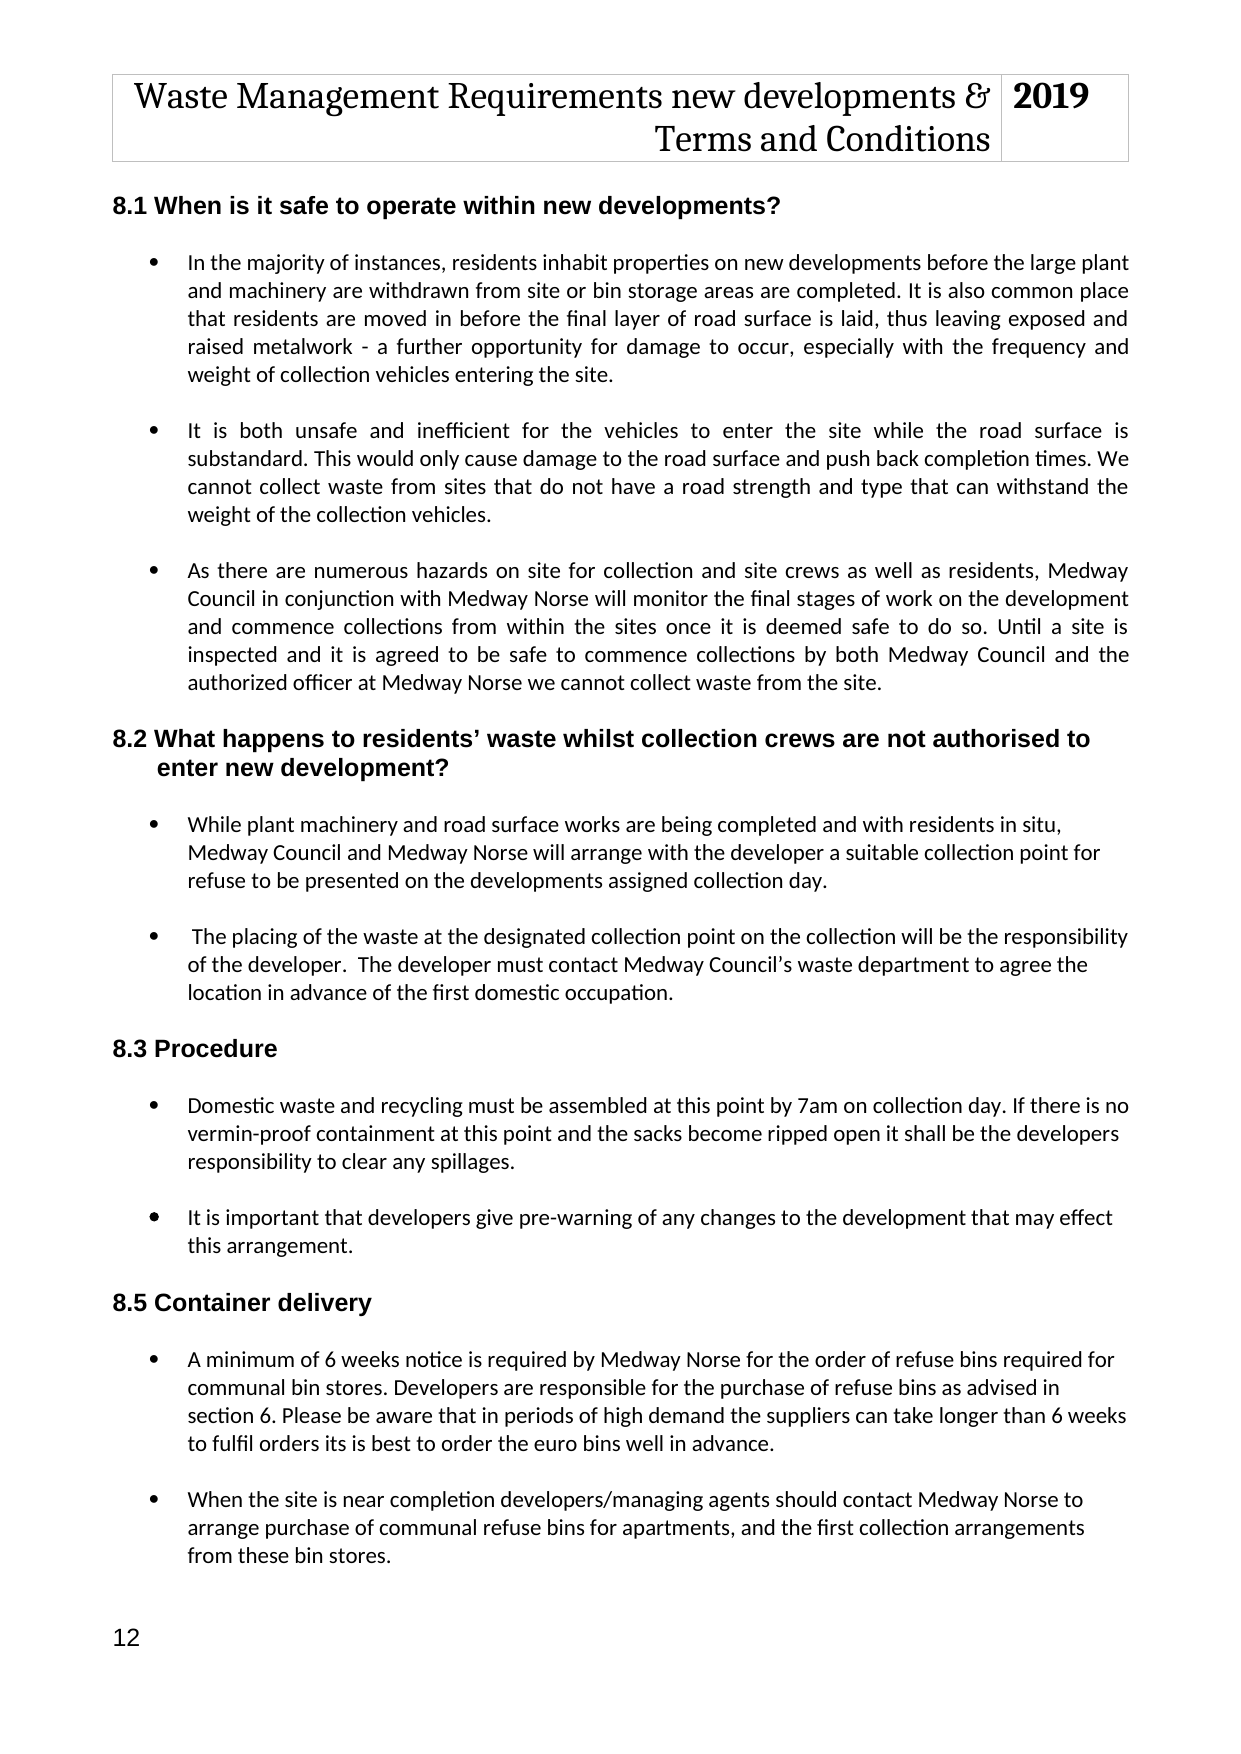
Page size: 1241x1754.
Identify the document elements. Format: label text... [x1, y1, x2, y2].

list In the majority of instances, residents inhabit properties on new developments before the large plant and machinery are withdrawn from site or bin storage areas are completed. It is also common place that residents are moved in before the final layer of road surface is laid, thus leaving exposed and raised metalwork - a further opportunity for damage to occur, especially with the frequency and weight of collection vehicles entering the site. [150, 248, 1131, 388]
list It is important that developers give pre-warning of any changes to the development that may effect this arrangement. [150, 1203, 1131, 1259]
list The placing of the waste at the designated collection point on the collection will be the responsibility of the developer. The developer must contact Medway Council’s waste department to agree the location in advance of the first domestic occupation. [150, 922, 1131, 1006]
list It is both unsafe and inefficient for the vehicles to enter the site while the road surface is substandard. This would only cause damage to the road surface and push back completion times. We cannot collect waste from sites that do not have a road strength and type that can withstand the weight of the collection vehicles. [150, 416, 1131, 528]
list As there are numerous hazards on site for collection and site crews as well as residents, Medway Council in conjunction with Medway Norse will monitor the final stages of work on the development and commence collections from within the sites once it is deemed safe to do so. Until a site is inspected and it is agreed to be safe to commence collections by both Medway Council and the authorized officer at Medway Norse we cannot collect waste from the site. [150, 556, 1131, 696]
list While plant machinery and road surface works are being completed and with residents in situ, Medway Council and Medway Norse will arrange with the developer a suitable collection point for refuse to be presented on the developments assigned collection day. [150, 810, 1131, 894]
text 8.1 When is it safe to operate within new developments? [112, 191, 1131, 220]
list A minimum of 6 weeks notice is required by Medway Norse for the order of refuse bins required for communal bin stores. Developers are responsible for the purchase of refuse bins as advised in section 6. Please be aware that in periods of high demand the suppliers can take longer than 6 weeks to fulfil orders its is best to order the euro bins well in advance. [150, 1345, 1131, 1457]
list When the site is near completion developers/managing agents should contact Medway Norse to arrange purchase of communal refuse bins for apartments, and the first collection arrangements from these bin stores. [150, 1485, 1131, 1569]
text 8.2 What happens to residents’ waste whilst collection crews are not authorised to enter new development? [112, 724, 1131, 782]
list Domestic waste and recycling must be assembled at this point by 7am on collection day. If there is no vermin-proof containment at this point and the sacks become ripped open it shall be the developers responsibility to clear any spillages. [150, 1091, 1131, 1175]
text 8.5 Container delivery [112, 1288, 1131, 1317]
text 8.3 Procedure [112, 1034, 1131, 1063]
